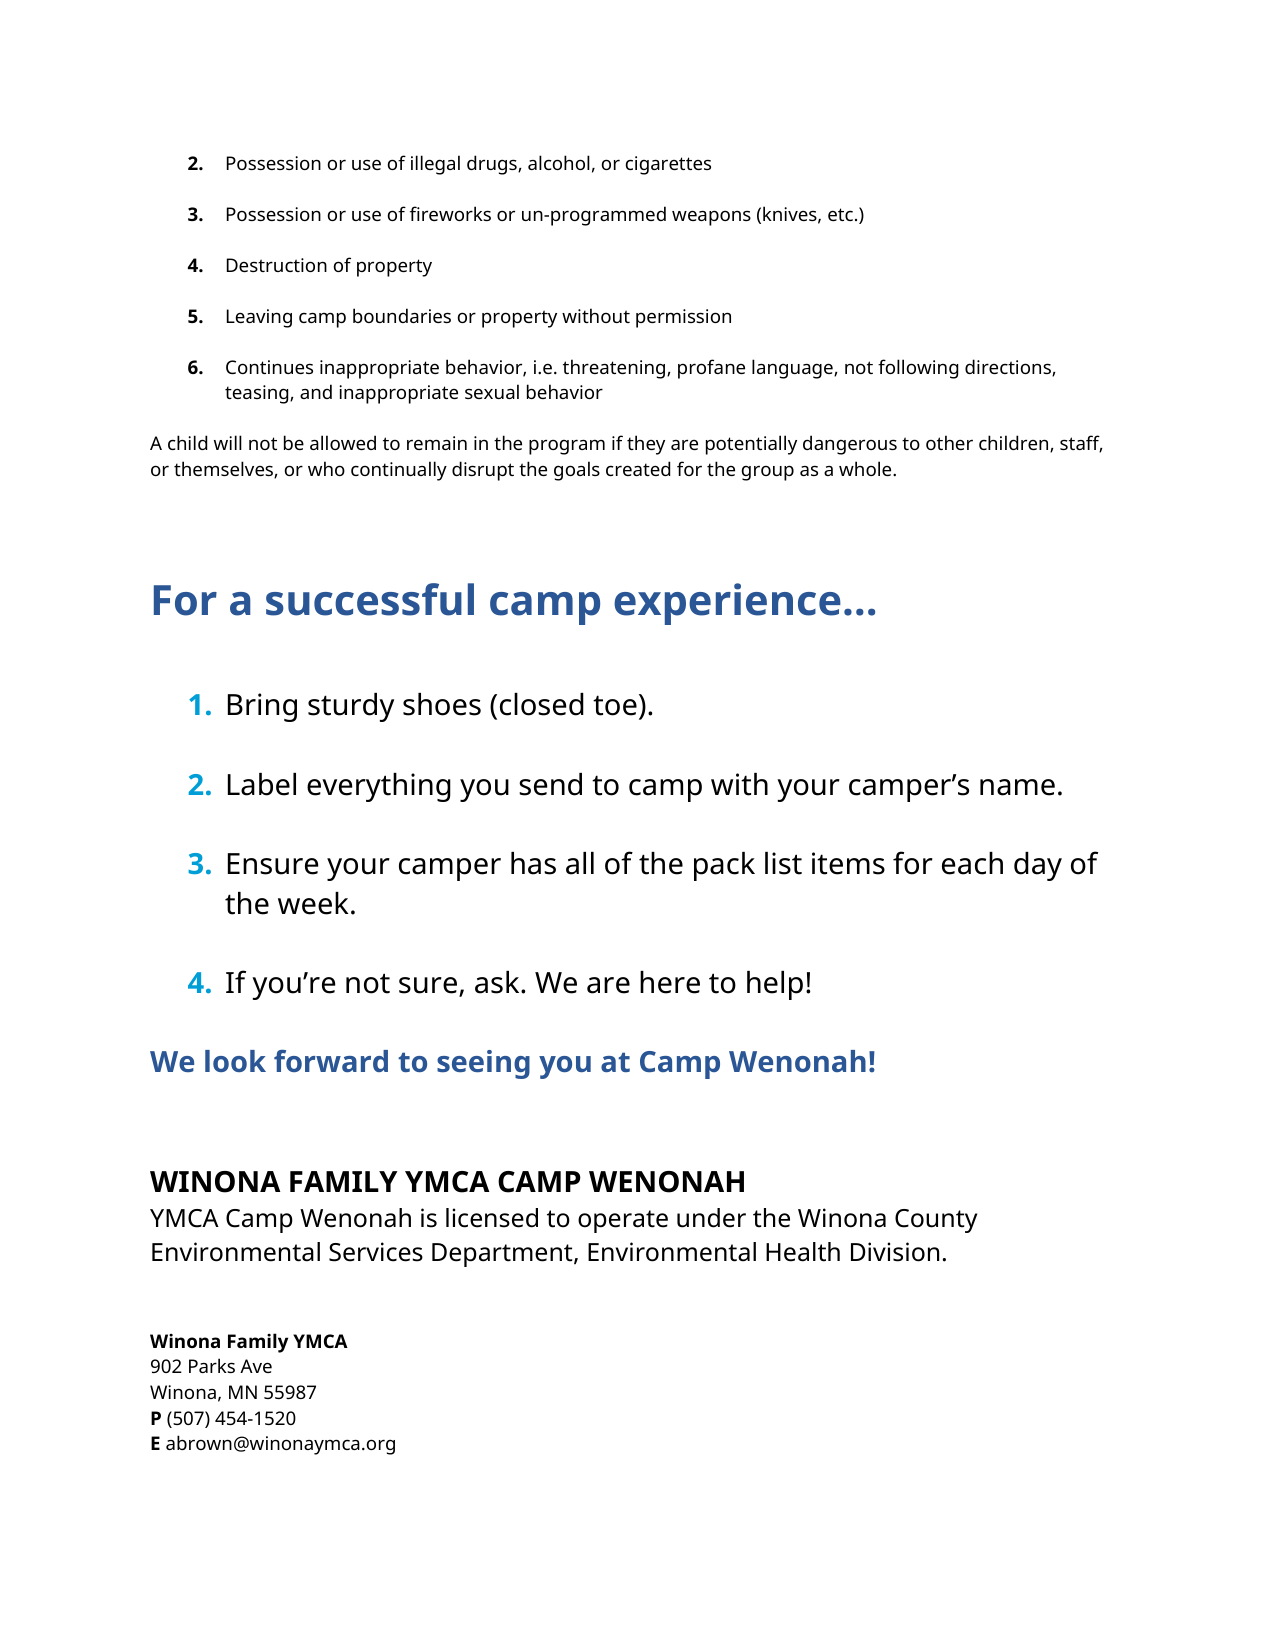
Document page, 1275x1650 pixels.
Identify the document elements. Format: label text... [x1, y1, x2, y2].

text We look forward to seeing you at Camp Wenonah! [150, 1042, 1125, 1081]
list Leaving camp boundaries or property without permission [187, 303, 1125, 329]
list Destruction of property [187, 252, 1125, 278]
text Winona Family YMCA [150, 1328, 1125, 1354]
list Label everything you send to camp with your camper’s name. [187, 764, 1125, 804]
text P (507) 454-1520 [150, 1405, 1125, 1430]
text Winona, MN 55987 [150, 1379, 1125, 1405]
text YMCA Camp Wenonah is licensed to operate under the Winona County Environmental Services Department, Environmental Health Division. [150, 1201, 1125, 1269]
text E abrown@winonaymca.org [150, 1430, 1125, 1456]
subtitle For a successful camp experience… [150, 571, 1125, 628]
text A child will not be allowed to remain in the program if they are potentially dangerous to other children, staff, or themselves, or who continually disrupt the goals created for the group as a whole. [150, 431, 1125, 482]
list Possession or use of fireworks or un-programmed weapons (knives, etc.) [187, 201, 1125, 227]
text WINONA FAMILY YMCA CAMP WENONAH [150, 1161, 1125, 1201]
list Possession or use of illegal drugs, alcohol, or cigarettes [187, 150, 1125, 176]
text 902 Parks Ave [150, 1354, 1125, 1379]
list Bring sturdy shoes (closed toe). [187, 684, 1125, 724]
list Continues inappropriate behavior, i.e. threatening, profane language, not following directions, teasing, and inappropriate sexual behavior [187, 354, 1125, 405]
list If you’re not sure, ask. We are here to help! [187, 962, 1125, 1002]
list Ensure your camper has all of the pack list items for each day of the week. [187, 843, 1125, 923]
